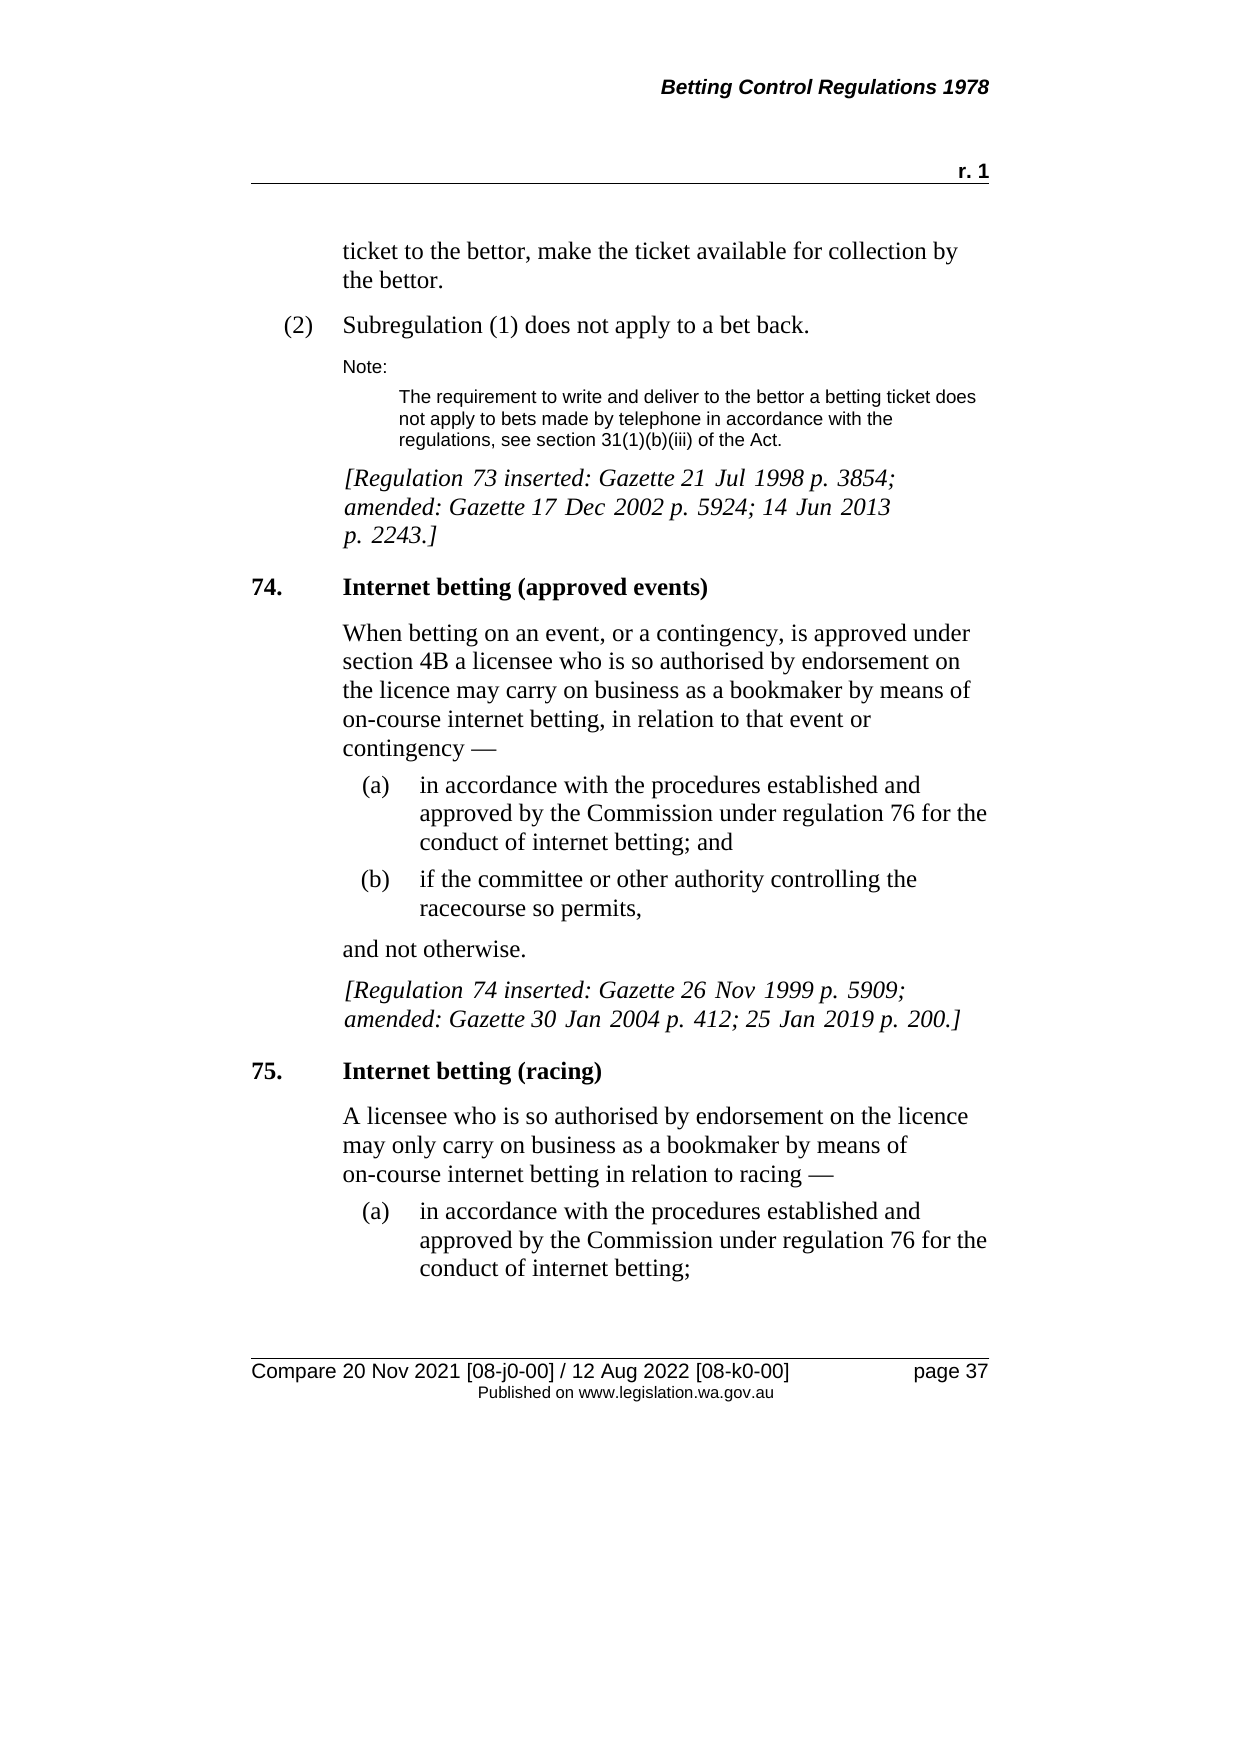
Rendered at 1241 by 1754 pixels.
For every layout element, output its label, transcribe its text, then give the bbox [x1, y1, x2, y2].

text (2) Subregulation (1) does not apply to a bet back. [251, 311, 989, 339]
text When betting on an event, or a contingency, is approved under section 4B a licensee who is so authorised by endorsement on the licence may carry on business as a bookmaker by means of on-course internet betting, in relation to that event or contingency — [251, 618, 989, 761]
text [Regulation 73 inserted: Gazette 21 Jul 1998 p. 3854; amended: Gazette 17 Dec 2002 p. 5924; 14 Jun 2013 p. 2243.] [251, 463, 989, 549]
text (a) in accordance with the procedures established and approved by the Commission under regulation 76 for the conduct of internet betting; [251, 1196, 989, 1282]
subtitle Note: [251, 356, 989, 377]
text and not otherwise. [251, 934, 989, 963]
text [Regulation 74 inserted: Gazette 26 Nov 1999 p. 5909; amended: Gazette 30 Jan 2004 p. 412; 25 Jan 2019 p. 200.] [251, 976, 989, 1033]
text The requirement to write and deliver to the bettor a betting ticket does not apply to bets made by telephone in accordance with the regulations, see section 31(1)(b)(iii) of the Act. [251, 386, 989, 451]
subtitle 74. Internet betting (approved events) [251, 572, 989, 601]
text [251, 236, 989, 294]
text A licensee who is so authorised by endorsement on the licence may only carry on business as a bookmaker by means of on-course internet betting in relation to racing — [251, 1101, 989, 1188]
text (b) if the committee or other authority controlling the racecourse so permits, [251, 864, 989, 922]
subtitle 75. Internet betting (racing) [251, 1056, 989, 1085]
text (a) in accordance with the procedures established and approved by the Commission under regulation 76 for the conduct of internet betting; and [251, 770, 989, 856]
